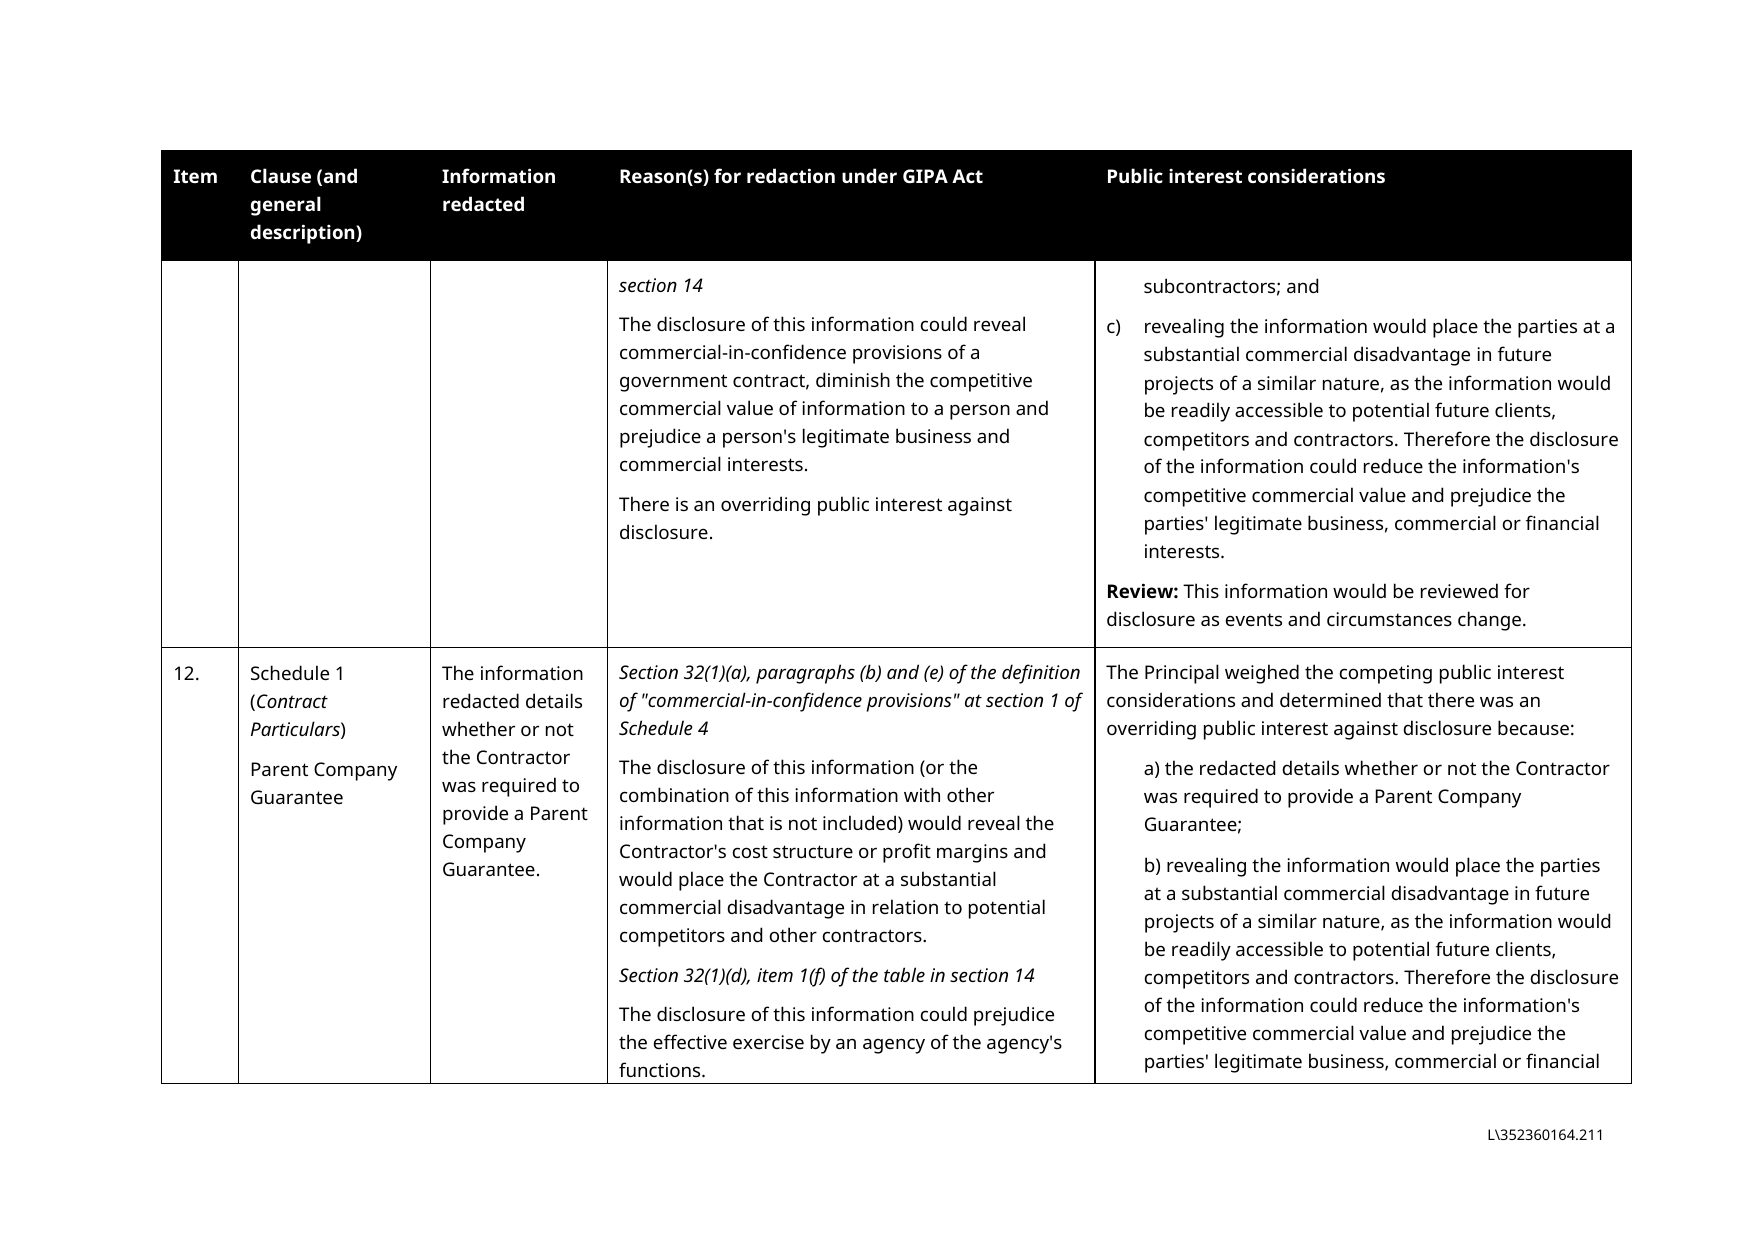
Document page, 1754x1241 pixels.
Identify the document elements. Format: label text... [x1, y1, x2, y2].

table_header Item [162, 151, 238, 260]
table_header Reason(s) for redaction under GIPA Act [608, 151, 1094, 260]
table_header Public interest considerations [1096, 151, 1631, 260]
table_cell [1096, 261, 1631, 647]
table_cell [239, 261, 430, 647]
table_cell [239, 648, 430, 1083]
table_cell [431, 648, 607, 1083]
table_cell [1096, 648, 1631, 1083]
table_header Clause (and general description) [239, 151, 430, 260]
table_header Information redacted [431, 151, 607, 260]
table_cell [608, 261, 1094, 647]
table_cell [431, 261, 607, 647]
table_cell [162, 648, 238, 1083]
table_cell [608, 648, 1094, 1083]
table_cell [162, 261, 238, 647]
